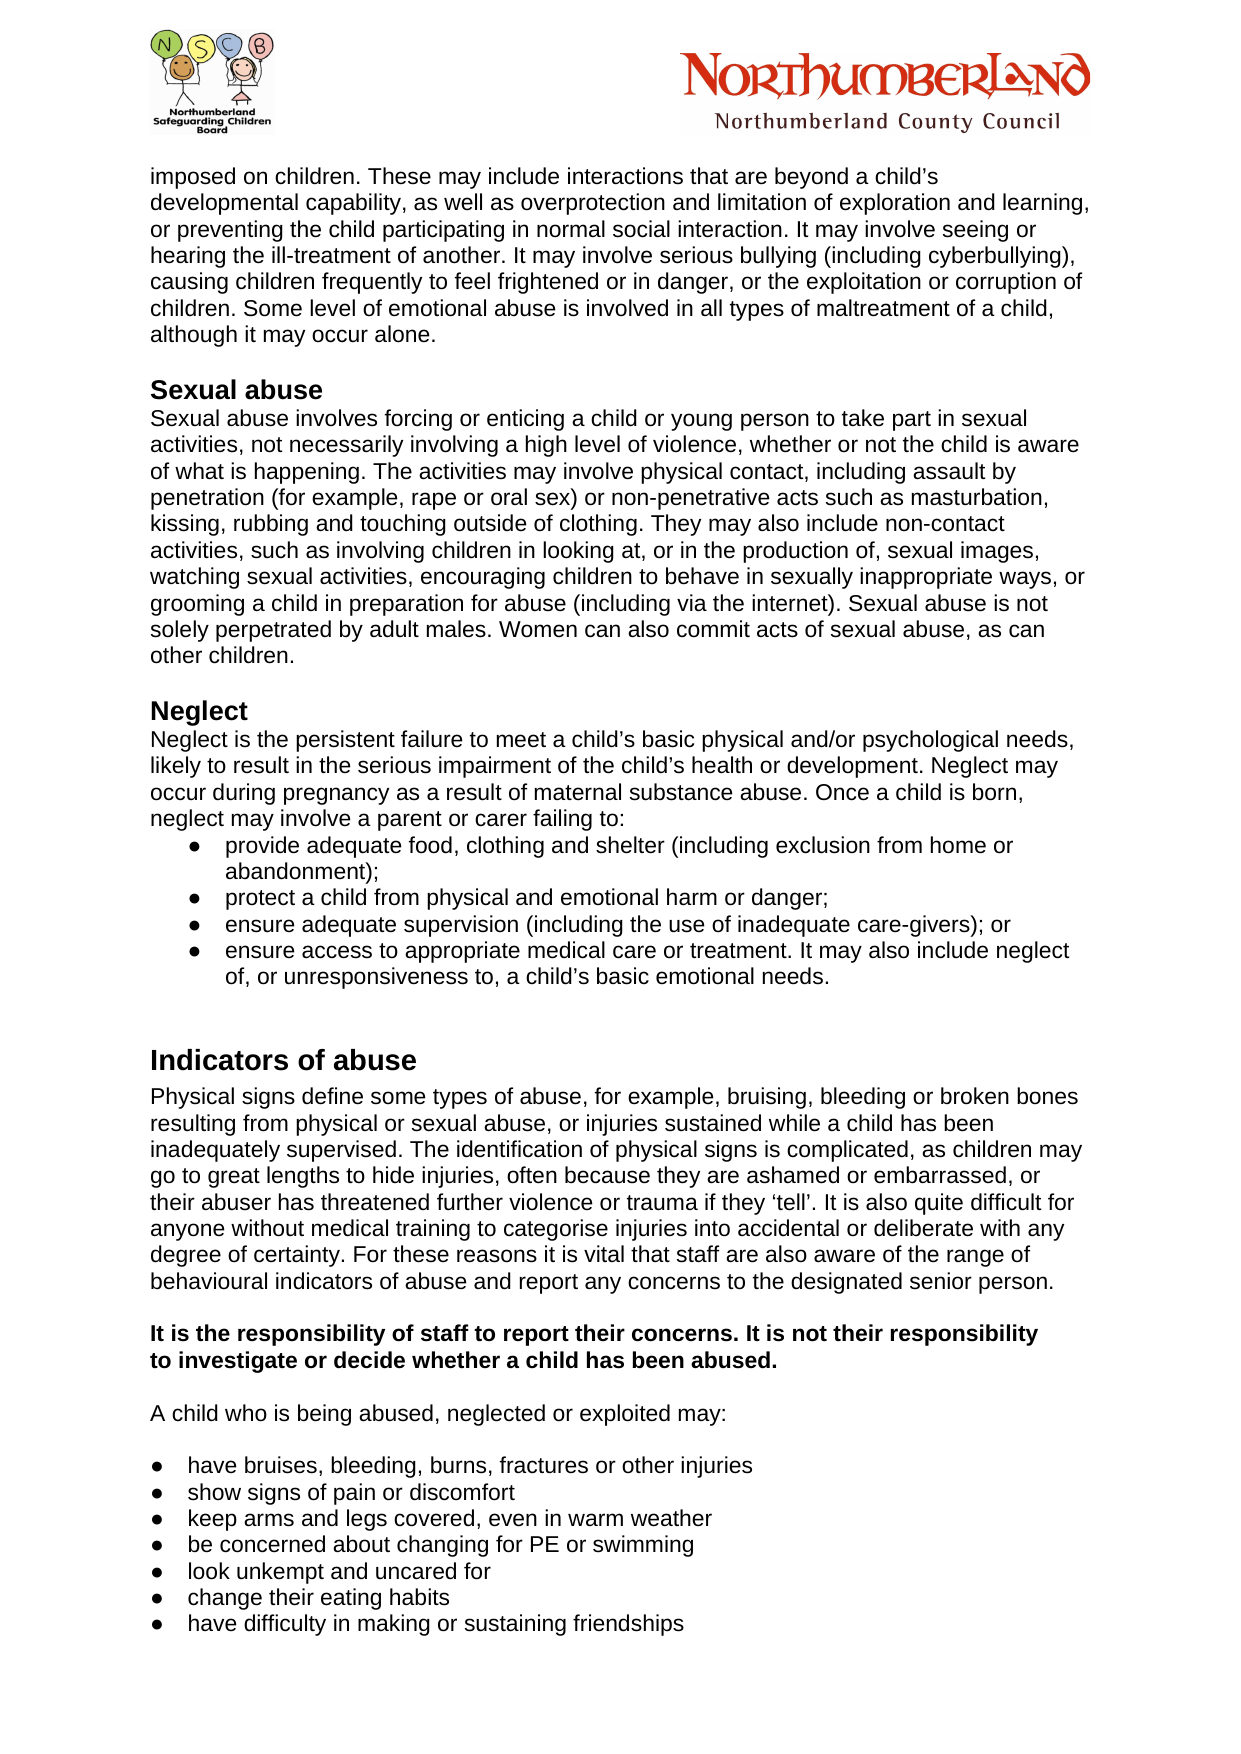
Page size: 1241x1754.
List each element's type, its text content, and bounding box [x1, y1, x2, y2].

list be concerned about changing for PE or swimming [150, 1531, 1090, 1558]
list protect a child from physical and emotional harm or danger; [187, 884, 1090, 911]
list ensure adequate supervision (including the use of inadequate care-givers); or [187, 911, 1090, 937]
list ensure access to appropriate medical care or treatment. It may also include neglect of, or unresponsiveness to, a child’s basic emotional needs. [187, 937, 1090, 990]
list change their eating habits [150, 1584, 1090, 1610]
list have difficulty in making or sustaining friendships [150, 1610, 1090, 1637]
list provide adequate food, clothing and shelter (including exclusion from home or abandonment); [187, 832, 1090, 884]
list have bruises, bleeding, burns, fractures or other injuries [150, 1452, 1090, 1478]
text Physical signs define some types of abuse, for example, bruising, bleeding or broken bones resulting from physical or sexual abuse, or injuries sustained while a child has been inadequately supervised. The identification of physical signs is complicated, as children may go to great lengths to hide injuries, often because they are ashamed or embarrassed, or their abuser has threatened further violence or trauma if they ‘tell’. It is also quite difficult for anyone without medical training to categorise injuries into accidental or deliberate with any degree of certainty. For these reasons it is vital that staff are also aware of the range of behavioural indicators of abuse and report any concerns to the designated senior person. [150, 1083, 1090, 1294]
text Neglect Neglect is the persistent failure to meet a child’s basic physical and/or psychological needs, likely to result in the serious impairment of the child’s health or development. Neglect may occur during pregnancy as a result of maternal substance abuse. Once a child is born, neglect may involve a parent or carer failing to: [150, 695, 1090, 832]
list look unkempt and uncared for [150, 1558, 1090, 1584]
text Sexual abuse Sexual abuse involves forcing or enticing a child or young person to take part in sexual activities, not necessarily involving a high level of violence, whether or not the child is aware of what is happening. The activities may involve physical contact, including assault by penetration (for example, rape or oral sex) or non-penetrative acts such as masturbation, kissing, rubbing and touching outside of clothing. They may also include non-contact activities, such as involving children in looking at, or in the production of, sexual images, watching sexual activities, encouraging children to behave in sexually inappropriate ways, or grooming a child in preparation for abuse (including via the internet). Sexual abuse is not solely perpetrated by adult males. Women can also commit acts of sexual abuse, as can other children. [150, 374, 1090, 668]
list show signs of pain or discomfort [150, 1478, 1090, 1505]
subtitle Indicators of abuse [150, 1043, 1090, 1077]
picture [680, 53, 1091, 135]
picture [150, 29, 275, 135]
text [150, 163, 1090, 347]
text It is the responsibility of staff to report their concerns. It is not their responsibility to investigate or decide whether a child has been abused. [150, 1320, 1052, 1373]
text A child who is being abused, neglected or exploited may: [150, 1399, 1090, 1426]
list keep arms and legs covered, even in warm weather [150, 1505, 1090, 1531]
